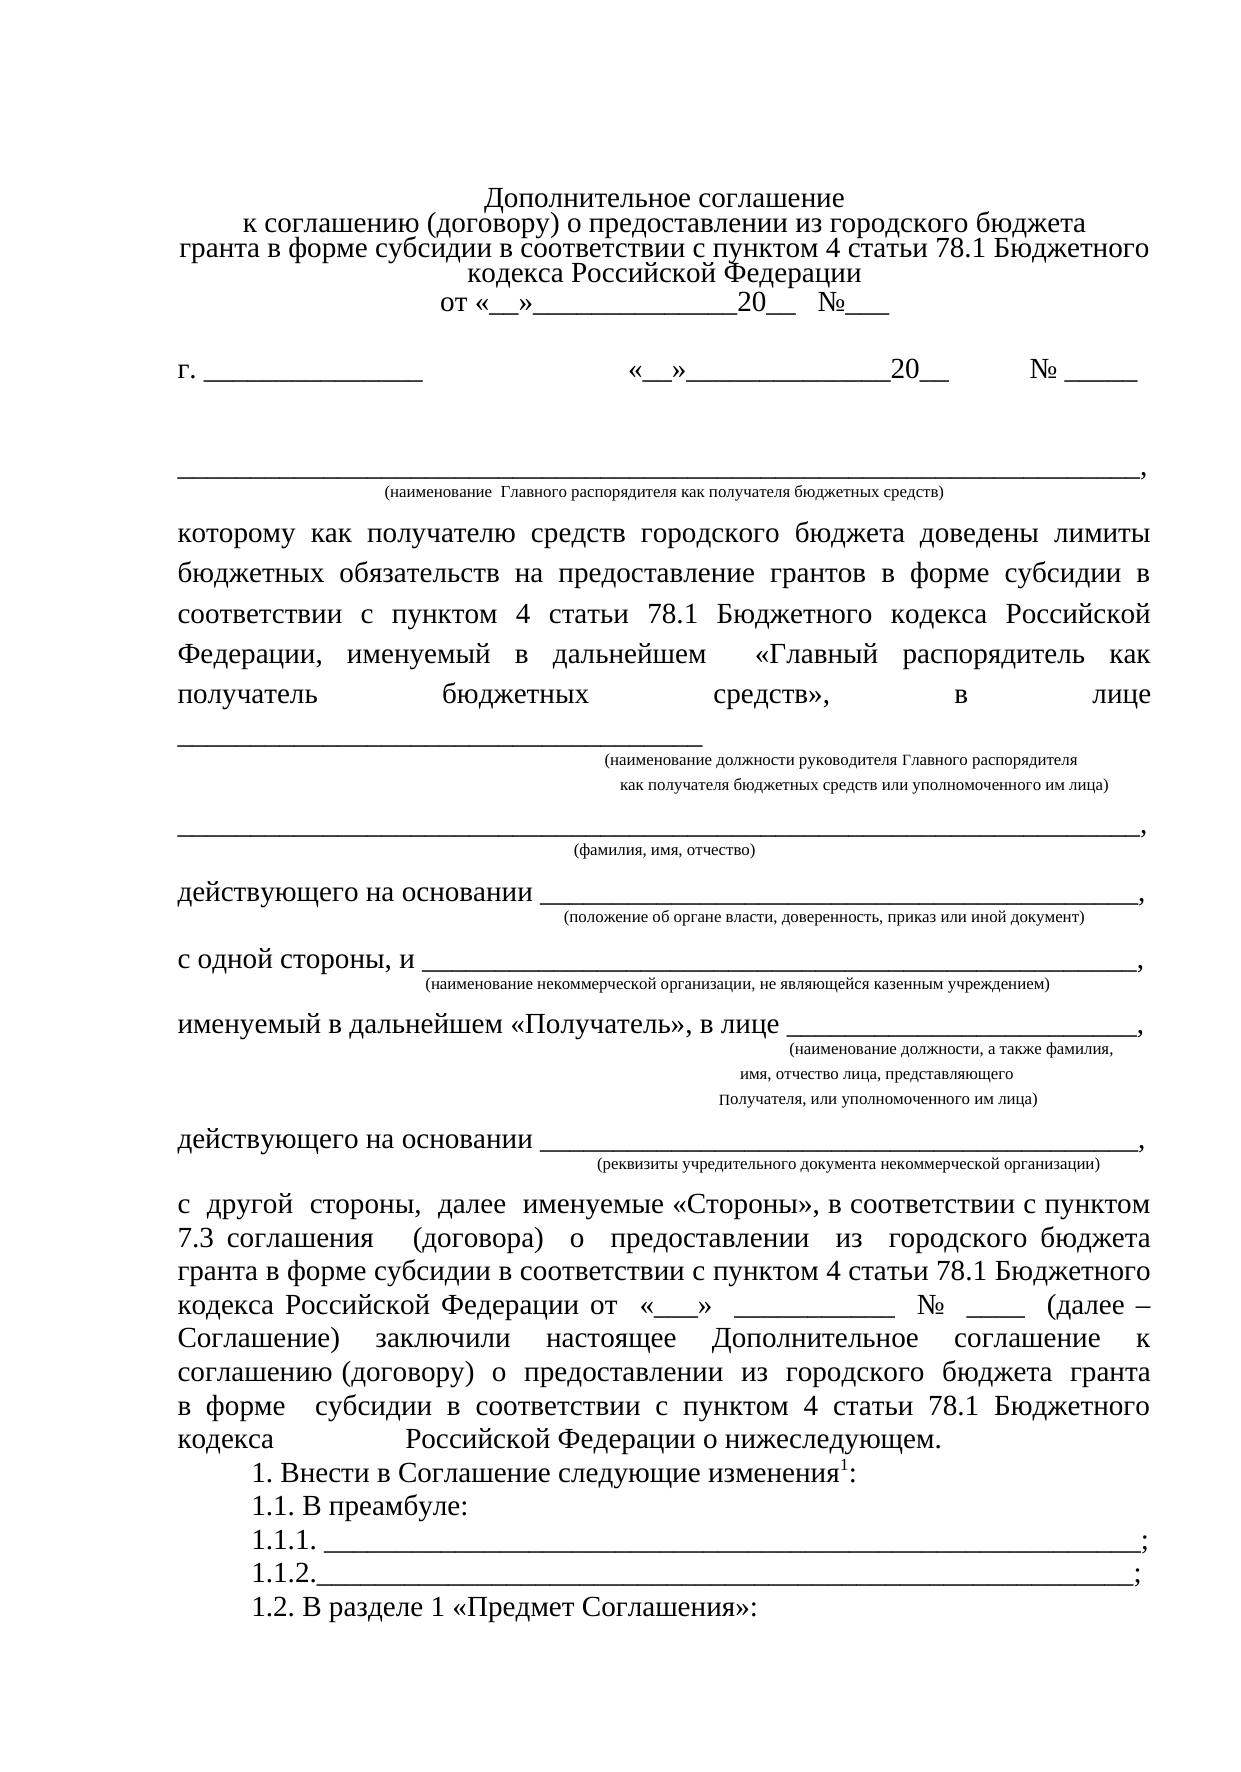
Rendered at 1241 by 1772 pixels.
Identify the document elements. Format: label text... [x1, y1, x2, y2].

text с одной стороны, и _________________________________________________, [177, 941, 1152, 974]
text кодекса Российской Федерации [177, 262, 1152, 287]
text действующего на основании _________________________________________, [177, 1121, 1152, 1155]
text 1.1.2.________________________________________________________; [177, 1555, 1152, 1589]
text __________________________________________________________________, [177, 807, 1152, 840]
text 1. Внести в Соглашение следующие изменения1: [177, 1455, 1152, 1488]
text (наименование некоммерческой организации, не являющейся казенным учреждением) [177, 981, 1152, 1006]
text (наименование должности руководителя Главного распорядителя как получателя бюджетных средств или уполномоченного им лица) [177, 757, 1152, 807]
text Дополнительное соглашение [177, 187, 1152, 212]
text (фамилия, имя, отчество) [177, 840, 1152, 874]
text которому как получателю средств городского бюджета доведены лимиты бюджетных обязательств на предоставление грантов в форме субсидии в соответствии с пунктом 4 статьи 78.1 Бюджетного кодекса Российской Федерации, именуемый в дальнейшем «Главный распорядитель как получатель бюджетных средств», в лице ____________________________________ [177, 515, 1152, 750]
text (реквизиты учредительного документа некоммерческой организации) [177, 1161, 1152, 1186]
text гранта в форме субсидии в соответствии с пунктом 4 статьи 78.1 Бюджетного [299, 237, 1152, 262]
text (положение об органе власти, доверенность, приказ или иной документ) [177, 907, 1152, 941]
text (наименование Главного распорядителя как получателя бюджетных средств) [177, 482, 1152, 515]
table_header «__»______________20__ [532, 351, 960, 418]
text 1.1. В преамбуле: [177, 1488, 1152, 1522]
text __________________________________________________________________, [177, 448, 1152, 482]
text к соглашению (договору) о предоставлении из городского бюджета [177, 212, 433, 237]
text действующего на основании _________________________________________, [177, 874, 1152, 907]
text именуемый в дальнейшем «Получатель», в лице ________________________, [177, 1006, 1152, 1039]
text 1.2. В разделе 1 «Предмет Соглашения»: [177, 1589, 1152, 1622]
table_header № _____ [960, 351, 1152, 418]
text от «__»______________20__ №___ [177, 287, 1152, 317]
text 1.1.1. ________________________________________________________; [177, 1522, 1152, 1555]
table_header г. _______________ [166, 351, 532, 418]
text к соглашению (договору) о предоставлении из городского бюджета [430, 212, 1152, 237]
text с другой стороны, далее именуемые «Стороны», в соответствии с пунктом 7.3 соглашения (договора) о предоставлении из городского бюджета гранта в форме субсидии в соответствии с пунктом 4 статьи 78.1 Бюджетного кодекса Российской Федерации от «___» ___________ № ____ (далее – Соглашение) заключили настоящее Дополнительное соглашение к соглашению (договору) о предоставлении из городского бюджета гранта в форме субсидии в соответствии с пунктом 4 статьи 78.1 Бюджетного кодекса Российской Федерации о нижеследующем. [177, 1186, 1152, 1455]
text (наименование должности, а также фамилия, имя, отчество лица, представляющего Получателя, или уполномоченного им лица) [177, 1046, 1152, 1121]
